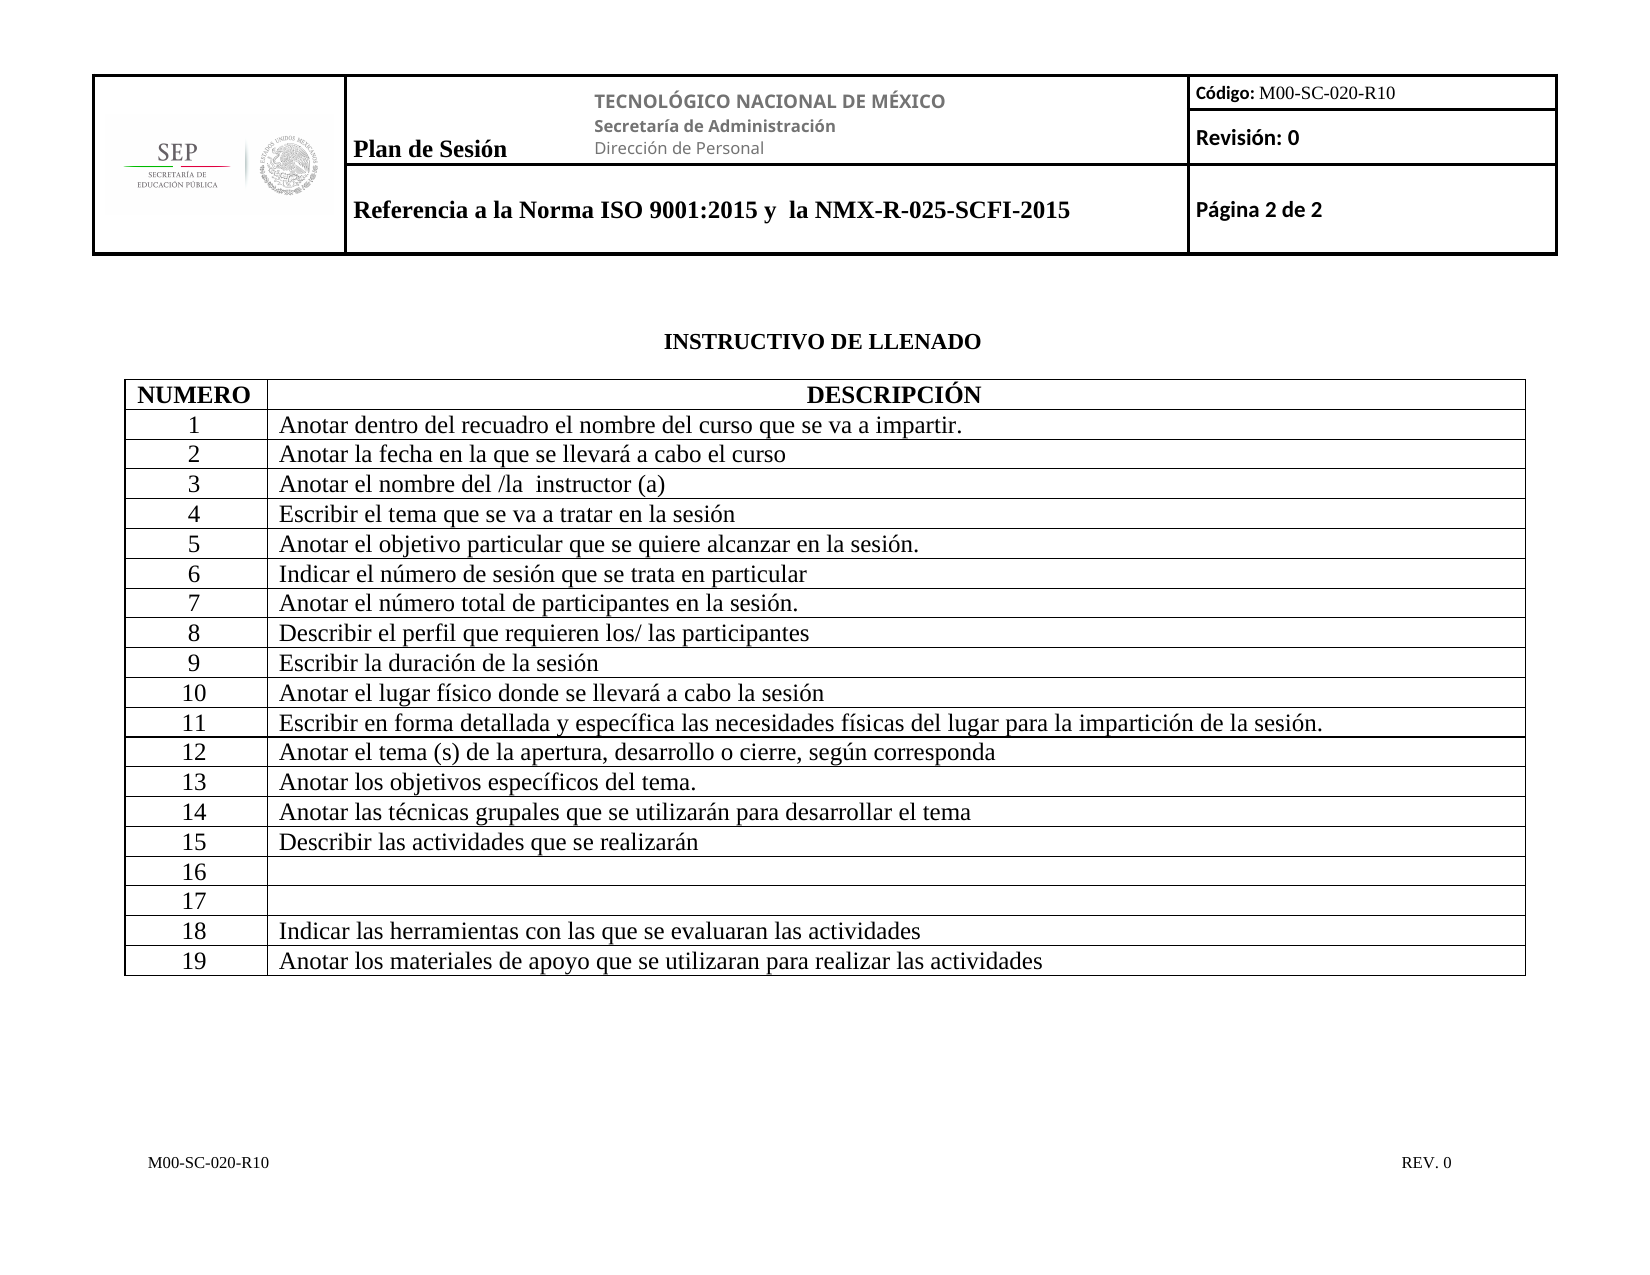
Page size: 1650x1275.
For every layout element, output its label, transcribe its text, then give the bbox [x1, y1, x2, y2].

table_cell 3 [126, 469, 267, 498]
table_header DESCRIPCIÓN [268, 380, 1525, 409]
table_header NUMERO [126, 380, 267, 409]
table_cell 16 [126, 857, 267, 885]
table_cell 10 [126, 678, 267, 707]
table_cell Anotar dentro del recuadro el nombre del curso que se va a impartir. [268, 410, 1525, 438]
picture [104, 114, 335, 215]
table_cell 2 [126, 440, 267, 468]
table_cell 19 [126, 946, 267, 975]
table_cell Indicar las herramientas con las que se evaluaran las actividades [268, 916, 1525, 945]
table_cell Anotar el tema (s) de la apertura, desarrollo o cierre, según corresponda [268, 738, 1525, 766]
table_cell 1 [126, 410, 267, 438]
table_cell Describir las actividades que se realizarán [268, 827, 1525, 856]
table_cell 17 [126, 886, 267, 915]
table_cell Describir el perfil que requieren los/ las participantes [268, 618, 1525, 647]
table_cell Anotar las técnicas grupales que se utilizarán para desarrollar el tema [268, 797, 1525, 826]
table_cell 12 [126, 738, 267, 766]
table_cell 8 [126, 618, 267, 647]
table_cell Escribir en forma detallada y específica las necesidades físicas del lugar para la impartición de la sesión. [268, 708, 1525, 736]
table_cell 15 [126, 827, 267, 856]
table_cell 4 [126, 499, 267, 528]
table_cell Anotar el nombre del /la instructor (a) [268, 469, 1525, 498]
table_cell Anotar los objetivos específicos del tema. [268, 767, 1525, 796]
table_cell Anotar el lugar físico donde se llevará a cabo la sesión [268, 678, 1525, 707]
table_cell Anotar el número total de participantes en la sesión. [268, 589, 1525, 617]
table_cell 5 [126, 529, 267, 558]
table_cell Anotar la fecha en la que se llevará a cabo el curso [268, 440, 1525, 468]
text INSTRUCTIVO DE LLENADO [148, 328, 1498, 355]
table_cell 9 [126, 648, 267, 677]
table_cell Escribir el tema que se va a tratar en la sesión [268, 499, 1525, 528]
table_cell Anotar el objetivo particular que se quiere alcanzar en la sesión. [268, 529, 1525, 558]
table_cell 13 [126, 767, 267, 796]
table_cell 18 [126, 916, 267, 945]
table_cell 11 [126, 708, 267, 736]
table_cell 14 [126, 797, 267, 826]
table_cell [268, 857, 1525, 885]
table_cell [268, 886, 1525, 915]
table_cell Escribir la duración de la sesión [268, 648, 1525, 677]
table_cell Indicar el número de sesión que se trata en particular [268, 559, 1525, 587]
table_cell 7 [126, 589, 267, 617]
table_cell 6 [126, 559, 267, 587]
table_cell Anotar los materiales de apoyo que se utilizaran para realizar las actividades [268, 946, 1525, 975]
